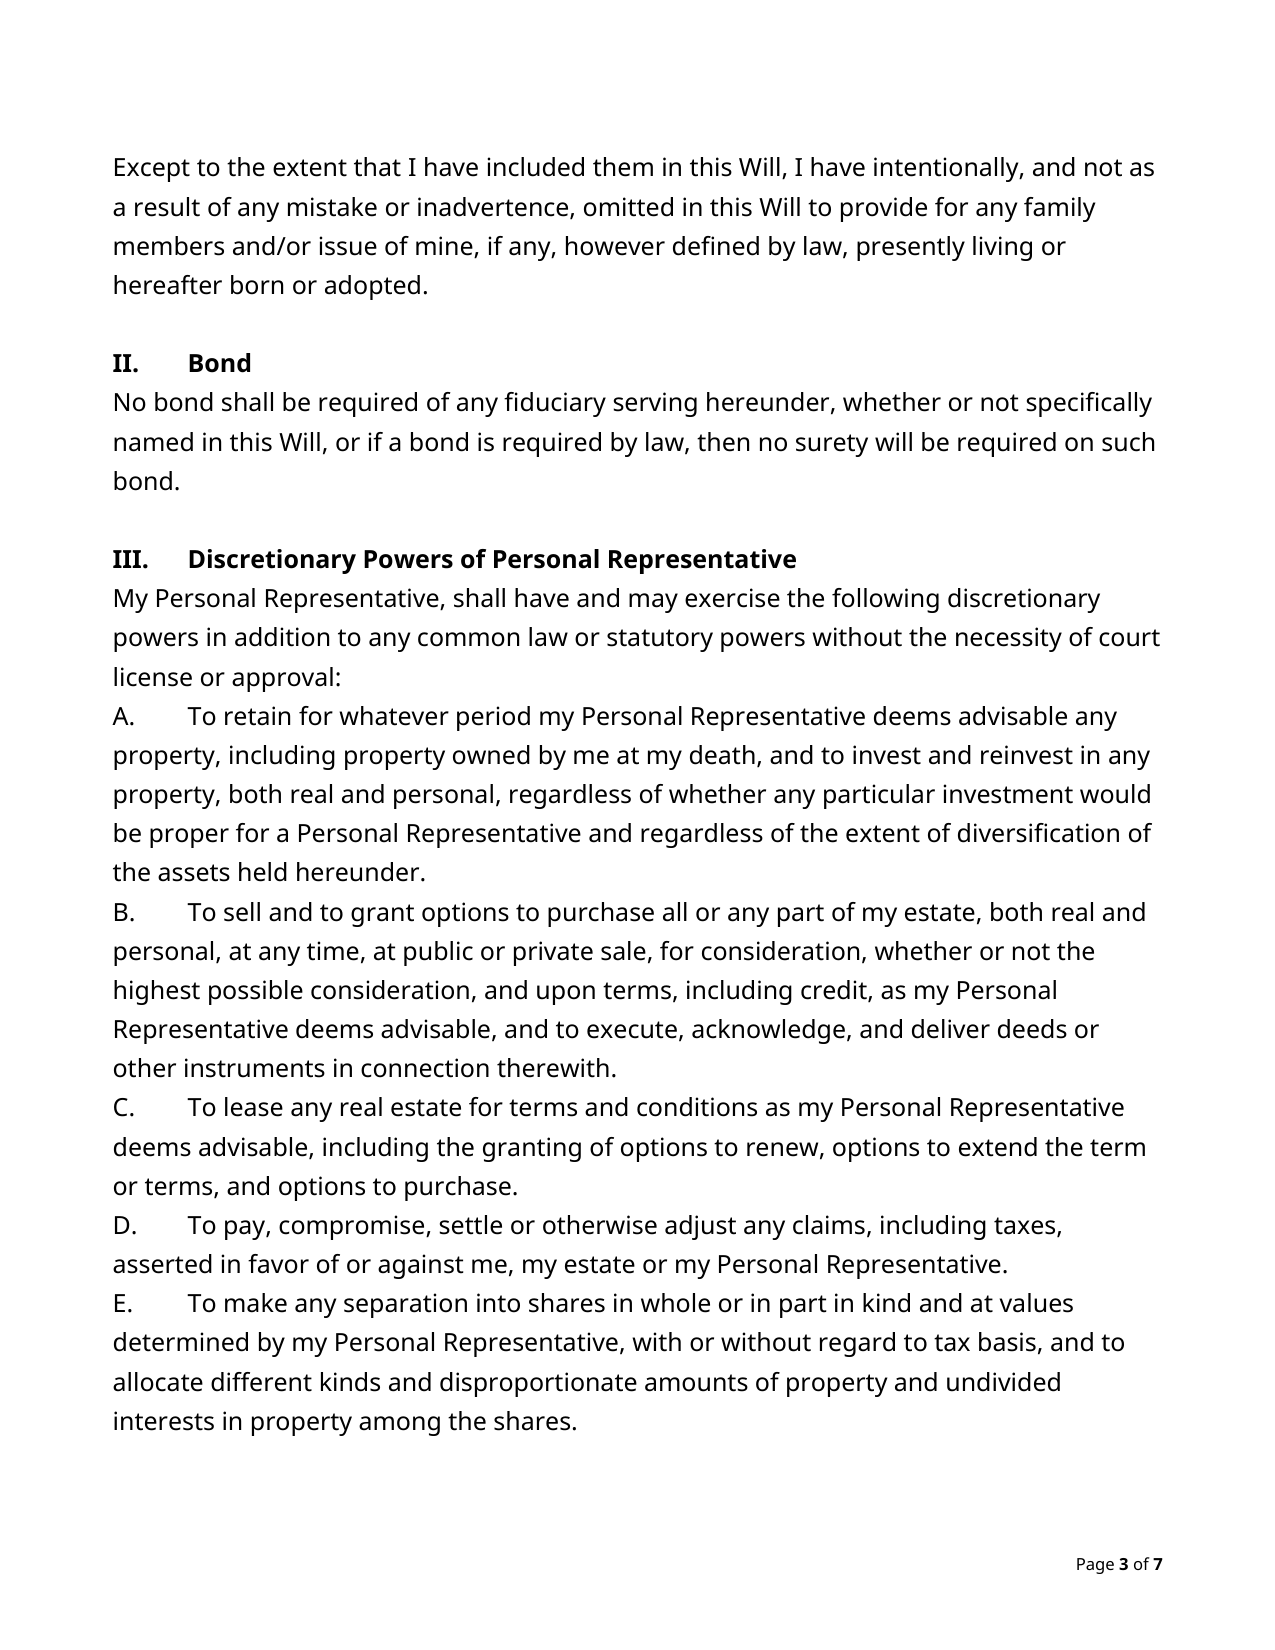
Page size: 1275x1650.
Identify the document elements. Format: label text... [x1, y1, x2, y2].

list Discretionary Powers of Personal Representative [112, 542, 1162, 576]
text E. To make any separation into shares in whole or in part in kind and at values determined by my Personal Representative, with or without regard to tax basis, and to allocate different kinds and disproportionate amounts of property and undivided interests in property among the shares. [112, 1286, 1162, 1437]
text No bond shall be required of any fiduciary serving hereunder, whether or not specifically named in this Will, or if a bond is required by law, then no surety will be required on such bond. [112, 385, 1162, 497]
list Bond [112, 346, 1162, 380]
text Except to the extent that I have included them in this Will, I have intentionally, and not as a result of any mistake or inadvertence, omitted in this Will to provide for any family members and/or issue of mine, if any, however defined by law, presently living or hereafter born or adopted. [112, 150, 1162, 302]
text A. To retain for whatever period my Personal Representative deems advisable any property, including property owned by me at my death, and to invest and reinvest in any property, both real and personal, regardless of whether any particular investment would be proper for a Personal Representative and regardless of the extent of diversification of the assets held hereunder. [112, 698, 1162, 889]
text C. To lease any real estate for terms and conditions as my Personal Representative deems advisable, including the granting of options to renew, options to extend the term or terms, and options to purchase. [112, 1090, 1162, 1202]
text D. To pay, compromise, settle or otherwise adjust any claims, including taxes, asserted in favor of or against me, my estate or my Personal Representative. [112, 1207, 1162, 1281]
text My Personal Representative, shall have and may exercise the following discretionary powers in addition to any common law or statutory powers without the necessity of court license or approval: [112, 581, 1162, 693]
text B. To sell and to grant options to purchase all or any part of my estate, both real and personal, at any time, at public or private sale, for consideration, whether or not the highest possible consideration, and upon terms, including credit, as my Personal Representative deems advisable, and to execute, acknowledge, and deliver deeds or other instruments in connection therewith. [112, 894, 1162, 1085]
